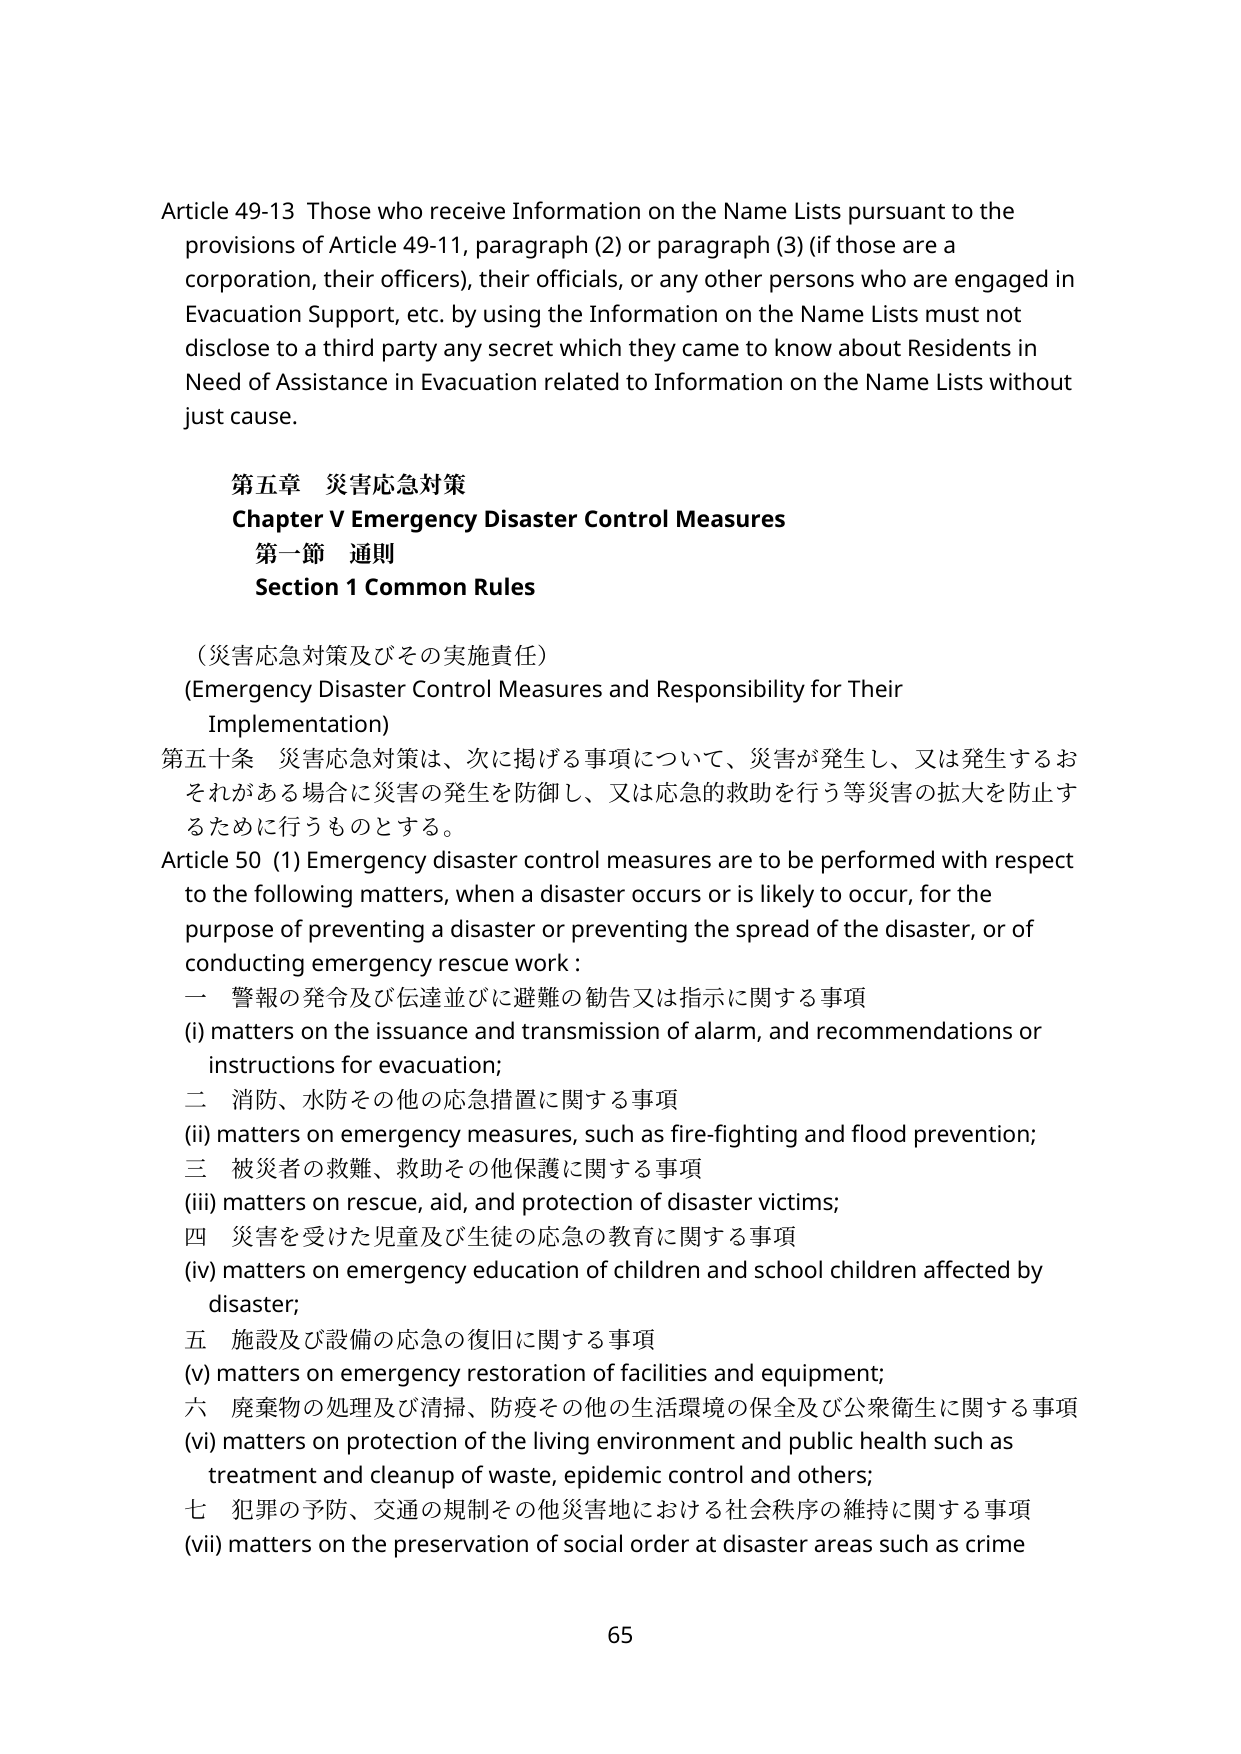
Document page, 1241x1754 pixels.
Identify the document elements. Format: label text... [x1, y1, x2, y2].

text 七 犯罪の予防、交通の規制その他災害地における社会秩序の維持に関する事項 [184, 1492, 1079, 1526]
text 五 施設及び設備の応急の復旧に関する事項 [184, 1321, 1079, 1355]
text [184, 1526, 1079, 1560]
text (i) matters on the issuance and transmission of alarm, and recommendations or instructions for evacuation; [184, 1014, 1079, 1082]
text 三 被災者の救難、救助その他保護に関する事項 [184, 1150, 1079, 1184]
text Section 1 Common Rules [253, 569, 1079, 604]
text 四 災害を受けた児童及び生徒の応急の教育に関する事項 [184, 1219, 1079, 1253]
text Chapter V Emergency Disaster Control Measures [230, 501, 1079, 535]
text (iii) matters on rescue, aid, and protection of disaster victims; [184, 1184, 1079, 1219]
text (v) matters on emergency restoration of facilities and equipment; [184, 1355, 1079, 1389]
text 六 廃棄物の処理及び清掃、防疫その他の生活環境の保全及び公衆衛生に関する事項 [184, 1389, 1079, 1424]
text (iv) matters on emergency education of children and school children affected by disaster; [184, 1253, 1079, 1321]
text 第五十条 災害応急対策は、次に掲げる事項について、災害が発生し、又は発生するおそれがある場合に災害の発生を防御し、又は応急的救助を行う等災害の拡大を防止するために行うものとする。 [161, 740, 1079, 843]
text Article 50 (1) Emergency disaster control measures are to be performed with respect to the following matters, when a disaster occurs or is likely to occur, for the purpose of preventing a disaster or preventing the spread of the disaster, or of conducting emergency rescue work : [161, 843, 1079, 979]
text (vi) matters on protection of the living environment and public health such as treatment and cleanup of waste, epidemic control and others; [184, 1424, 1079, 1492]
text (Emergency Disaster Control Measures and Responsibility for Their Implementation) [184, 672, 1079, 740]
text 二 消防、水防その他の応急措置に関する事項 [184, 1082, 1079, 1116]
text 第一節 通則 [253, 535, 1079, 569]
text (ii) matters on emergency measures, such as fire-fighting and flood prevention; [184, 1116, 1079, 1150]
text （災害応急対策及びその実施責任） [184, 638, 1079, 672]
text 一 警報の発令及び伝達並びに避難の勧告又は指示に関する事項 [184, 979, 1079, 1014]
text Article 49-13 Those who receive Information on the Name Lists pursuant to the provisions of Article 49-11, paragraph (2) or paragraph (3) (if those are a corporation, their officers), their officials, or any other persons who are engaged in Evacuation Support, etc. by using the Information on the Name Lists must not disclose to a third party any secret which they came to know about Residents in Need of Assistance in Evacuation related to Information on the Name Lists without just cause. [161, 194, 1079, 433]
text 第五章 災害応急対策 [230, 467, 1079, 501]
